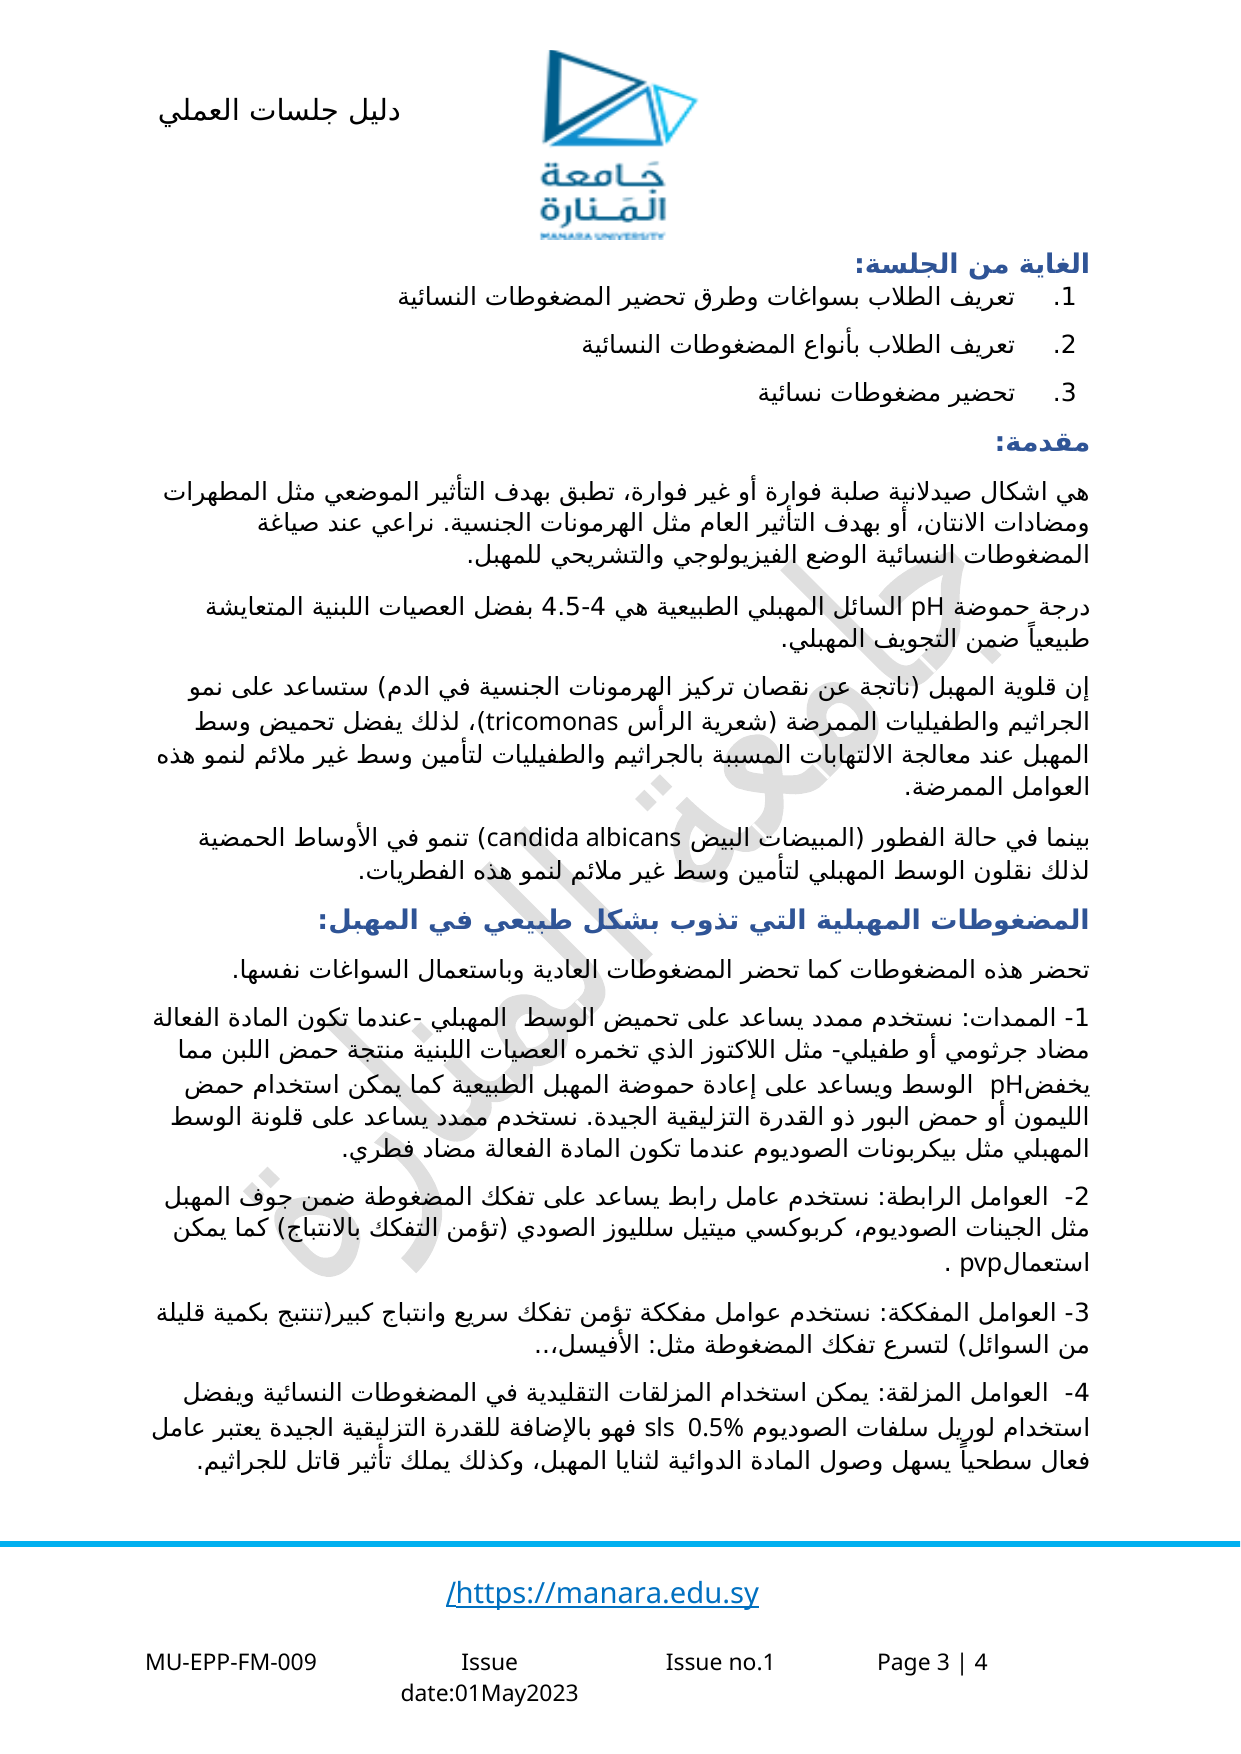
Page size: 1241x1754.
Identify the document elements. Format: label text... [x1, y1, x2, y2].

text المضغوطات المهبلية التي تذوب بشكل طبيعي في المهبل: [150, 904, 1090, 936]
list تحضير مضغوطات نسائية [150, 378, 1053, 407]
text مقدمة: [150, 426, 1090, 458]
list تعريف الطلاب بسواغات وطرق تحضير المضغوطات النسائية [150, 282, 1053, 311]
subtitle الغاية من الجلسة: [150, 248, 1090, 279]
text بينما في حالة الفطور (المبيضات البيض candida albicans) تنمو في الأوساط الحمضية لذلك نقلون الوسط المهبلي لتأمين وسط غير ملائم لنمو هذه الفطريات. [150, 820, 1090, 886]
text 4- العوامل المزلقة: يمكن استخدام المزلقات التقليدية في المضغوطات النسائية ويفضل استخدام لوريل سلفات الصوديوم sls 0.5% فهو بالإضافة للقدرة التزليقية الجيدة يعتبر عامل فعال سطحياً يسهل وصول المادة الدوائية لثنايا المهبل، وكذلك يملك تأثير قاتل للجراثيم. [150, 1378, 1090, 1475]
picture [536, 50, 704, 240]
text 3- العوامل المفككة: نستخدم عوامل مفككة تؤمن تفكك سريع وانتباج كبير(تنتبج بكمية قليلة من السوائل) لتسرع تفكك المضغوطة مثل: الأفيسل،.. [150, 1298, 1090, 1359]
text 2- العوامل الرابطة: نستخدم عامل رابط يساعد على تفكك المضغوطة ضمن جوف المهبل مثل الجينات الصوديوم، كربوكسي ميتيل سلليوز الصودي (تؤمن التفكك بالانتباج) كما يمكن استعمالpvp . [150, 1182, 1090, 1279]
text تحضر هذه المضغوطات كما تحضر المضغوطات العادية وباستعمال السواغات نفسها. [150, 955, 1090, 984]
list تعريف الطلاب بأنواع المضغوطات النسائية [150, 330, 1053, 359]
text 1- الممدات: نستخدم ممدد يساعد على تحميض الوسط المهبلي -عندما تكون المادة الفعالة مضاد جرثومي أو طفيلي- مثل اللاكتوز الذي تخمره العصيات اللبنية منتجة حمض اللبن مما يخفضpH الوسط ويساعد على إعادة حموضة المهبل الطبيعية كما يمكن استخدام حمض الليمون أو حمض البور ذو القدرة التزليقية الجيدة. نستخدم ممدد يساعد على قلونة الوسط المهبلي مثل بيكربونات الصوديوم عندما تكون المادة الفعالة مضاد فطري. [150, 1003, 1090, 1163]
text إن قلوية المهبل (ناتجة عن نقصان تركيز الهرمونات الجنسية في الدم) ستساعد على نمو الجراثيم والطفيليات الممرضة (شعرية الرأس tricomonas)، لذلك يفضل تحميض وسط المهبل عند معالجة الالتهابات المسببة بالجراثيم والطفيليات لتأمين وسط غير ملائم لنمو هذه العوامل الممرضة. [150, 673, 1090, 801]
text درجة حموضة pH السائل المهبلي الطبيعية هي 4-4.5 بفضل العصيات اللبنية المتعايشة طبيعياً ضمن التجويف المهبلي. [150, 588, 1090, 654]
text هي اشكال صيدلانية صلبة فوارة أو غير فوارة، تطبق بهدف التأثير الموضعي مثل المطهرات ومضادات الانتان، أو بهدف التأثير العام مثل الهرمونات الجنسية. نراعي عند صياغة المضغوطات النسائية الوضع الفيزيولوجي والتشريحي للمهبل. [150, 477, 1090, 569]
